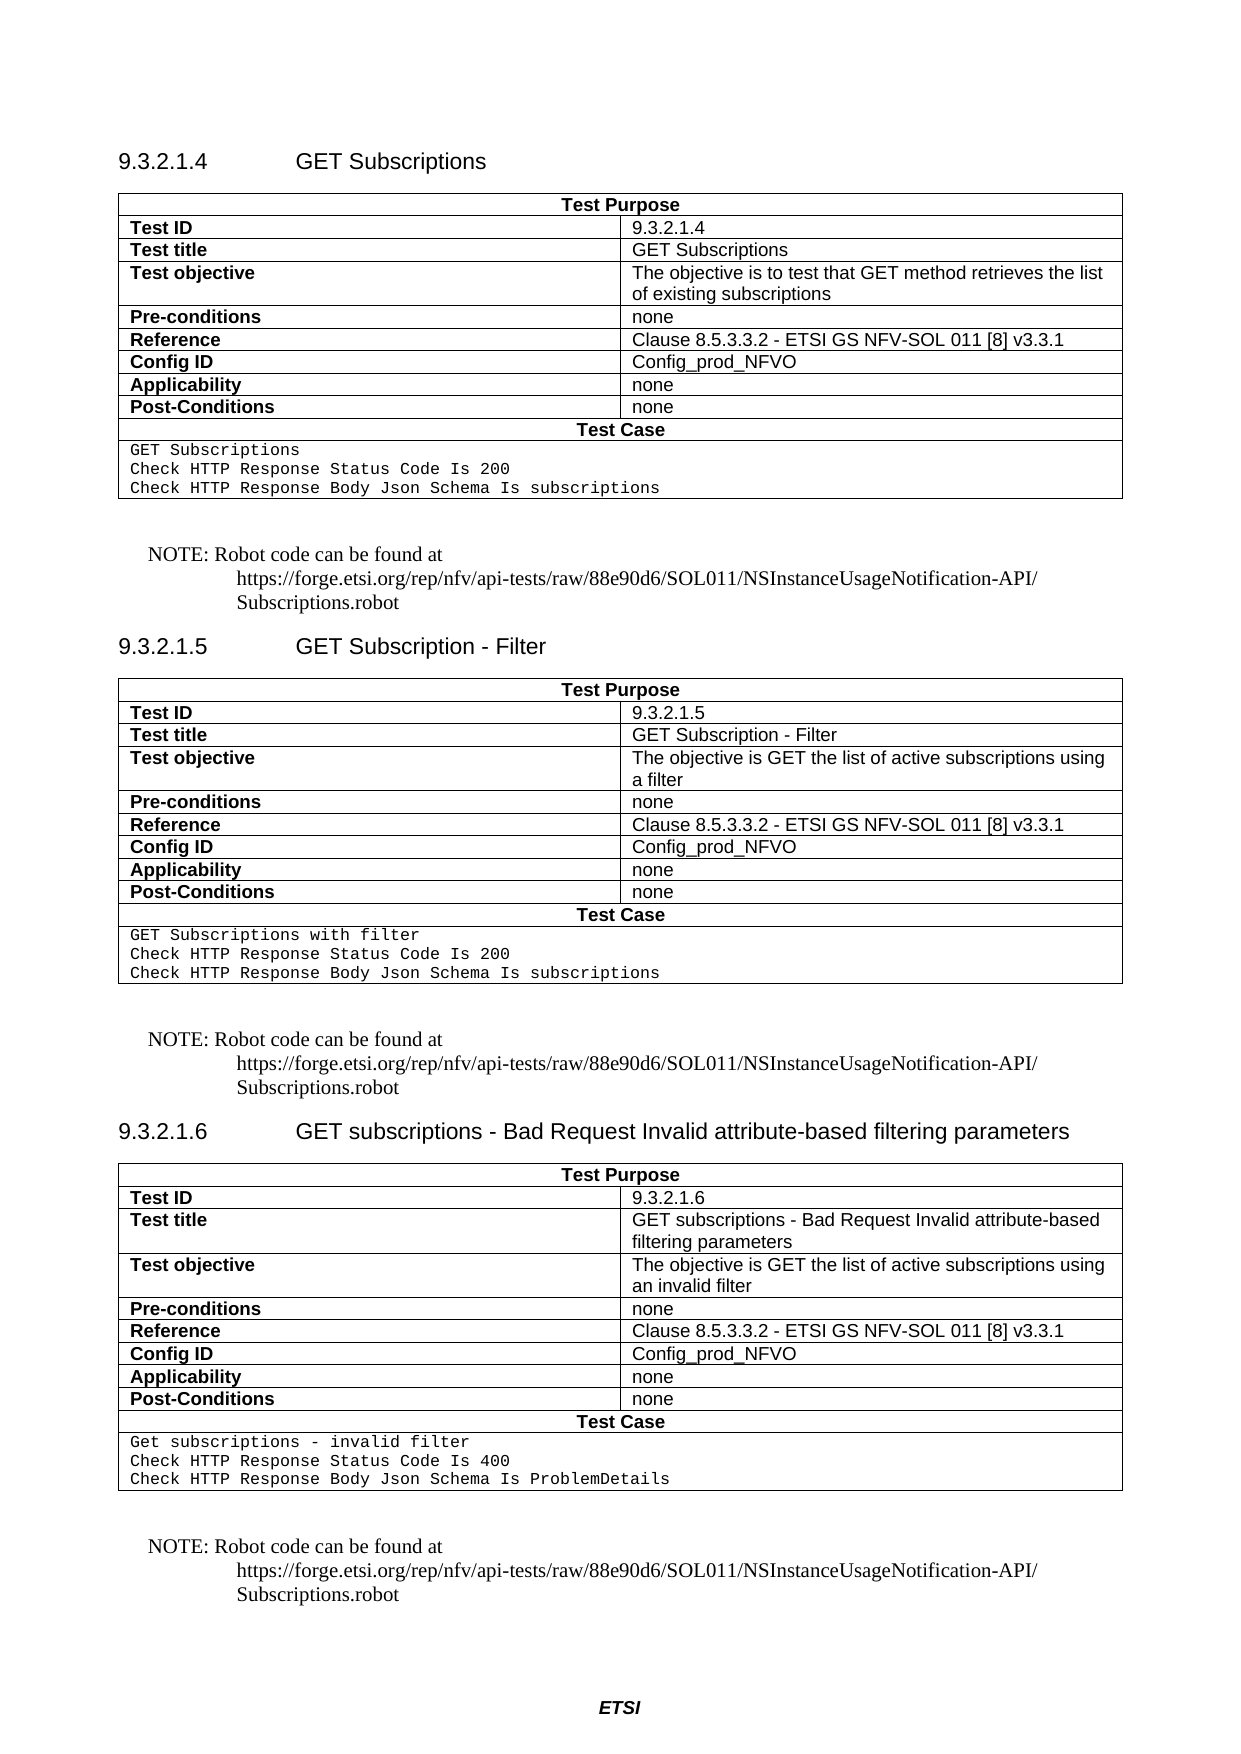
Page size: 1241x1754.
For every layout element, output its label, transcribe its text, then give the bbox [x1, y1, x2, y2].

table_header Test Purpose [119, 1164, 1122, 1186]
table_cell GET Subscriptions [621, 239, 1122, 261]
table_cell Clause 8.5.3.3.2 - ETSI GS NFV-SOL 011 [8] v3.3.1 [621, 814, 1122, 835]
table_cell Reference [119, 814, 620, 835]
table_cell none [621, 1365, 1122, 1387]
subtitle 9.3.2.1.4 GET Subscriptions [118, 148, 1122, 174]
table_cell none [621, 881, 1122, 903]
text NOTE: Robot code can be found at https://forge.etsi.org/rep/nfv/api-tests/raw/88e90d6/SOL011/NSInstanceUsageNotification-API/Subscriptions.robot [148, 1027, 1122, 1099]
table_cell Pre-conditions [119, 306, 620, 327]
table_cell none [621, 791, 1122, 812]
table_cell none [621, 1388, 1122, 1409]
table_cell Test title [119, 1209, 620, 1252]
table_cell Applicability [119, 1365, 620, 1387]
table_cell Test ID [119, 702, 620, 723]
table_cell Get subscriptions - invalid filter Check HTTP Response Status Code Is 400 Check HTTP Response Body Json Schema Is ProblemDetails [119, 1433, 1122, 1490]
table_cell Test objective [119, 747, 620, 790]
table_cell GET Subscription - Filter [621, 724, 1122, 746]
text NOTE: Robot code can be found at https://forge.etsi.org/rep/nfv/api-tests/raw/88e90d6/SOL011/NSInstanceUsageNotification-API/Subscriptions.robot [148, 1534, 1122, 1606]
table_cell Applicability [119, 374, 620, 395]
table_cell Applicability [119, 859, 620, 880]
table_cell The objective is GET the list of active subscriptions using an invalid filter [621, 1254, 1122, 1297]
table_cell Pre-conditions [119, 791, 620, 812]
table_cell Config_prod_NFVO [621, 1343, 1122, 1364]
table_cell The objective is GET the list of active subscriptions using a filter [621, 747, 1122, 790]
table_cell Clause 8.5.3.3.2 - ETSI GS NFV-SOL 011 [8] v3.3.1 [621, 329, 1122, 350]
table_header Test Purpose [119, 679, 1122, 701]
table_cell Post-Conditions [119, 881, 620, 903]
table_cell GET subscriptions - Bad Request Invalid attribute-based filtering parameters [621, 1209, 1122, 1252]
table_cell Reference [119, 1320, 620, 1342]
table_cell Post-Conditions [119, 396, 620, 418]
table_cell Post-Conditions [119, 1388, 620, 1409]
table_cell 9.3.2.1.5 [621, 702, 1122, 723]
table_cell Clause 8.5.3.3.2 - ETSI GS NFV-SOL 011 [8] v3.3.1 [621, 1320, 1122, 1342]
table_cell none [621, 859, 1122, 880]
table_cell Reference [119, 329, 620, 350]
table_cell Test title [119, 724, 620, 746]
table_cell Test Case [119, 1411, 1122, 1432]
table_cell GET Subscriptions with filter Check HTTP Response Status Code Is 200 Check HTTP Response Body Json Schema Is subscriptions [119, 927, 1122, 983]
table_cell none [621, 1298, 1122, 1319]
table_cell Config_prod_NFVO [621, 351, 1122, 373]
text NOTE: Robot code can be found at https://forge.etsi.org/rep/nfv/api-tests/raw/88e90d6/SOL011/NSInstanceUsageNotification-API/Subscriptions.robot [148, 542, 1122, 614]
table_cell Test Case [119, 419, 1122, 440]
table_cell Test ID [119, 1187, 620, 1208]
table_cell none [621, 374, 1122, 395]
table_cell Test Case [119, 904, 1122, 926]
table_header Test Purpose [119, 194, 1122, 215]
table_cell Test title [119, 239, 620, 261]
subtitle 9.3.2.1.6 GET subscriptions - Bad Request Invalid attribute-based filtering parameters [118, 1118, 1122, 1144]
table_cell Test objective [119, 1254, 620, 1297]
table_cell 9.3.2.1.6 [621, 1187, 1122, 1208]
table_cell Pre-conditions [119, 1298, 620, 1319]
table_cell Config ID [119, 351, 620, 373]
table_cell Config ID [119, 836, 620, 858]
table_cell Config_prod_NFVO [621, 836, 1122, 858]
table_cell 9.3.2.1.4 [621, 216, 1122, 238]
table_cell Test objective [119, 262, 620, 305]
table_cell none [621, 396, 1122, 418]
table_cell Config ID [119, 1343, 620, 1364]
table_cell Test ID [119, 216, 620, 238]
subtitle 9.3.2.1.5 GET Subscription - Filter [118, 633, 1122, 659]
table_cell none [621, 306, 1122, 327]
table_cell GET Subscriptions Check HTTP Response Status Code Is 200 Check HTTP Response Body Json Schema Is subscriptions [119, 441, 1122, 498]
table_cell The objective is to test that GET method retrieves the list of existing subscriptions [621, 262, 1122, 305]
